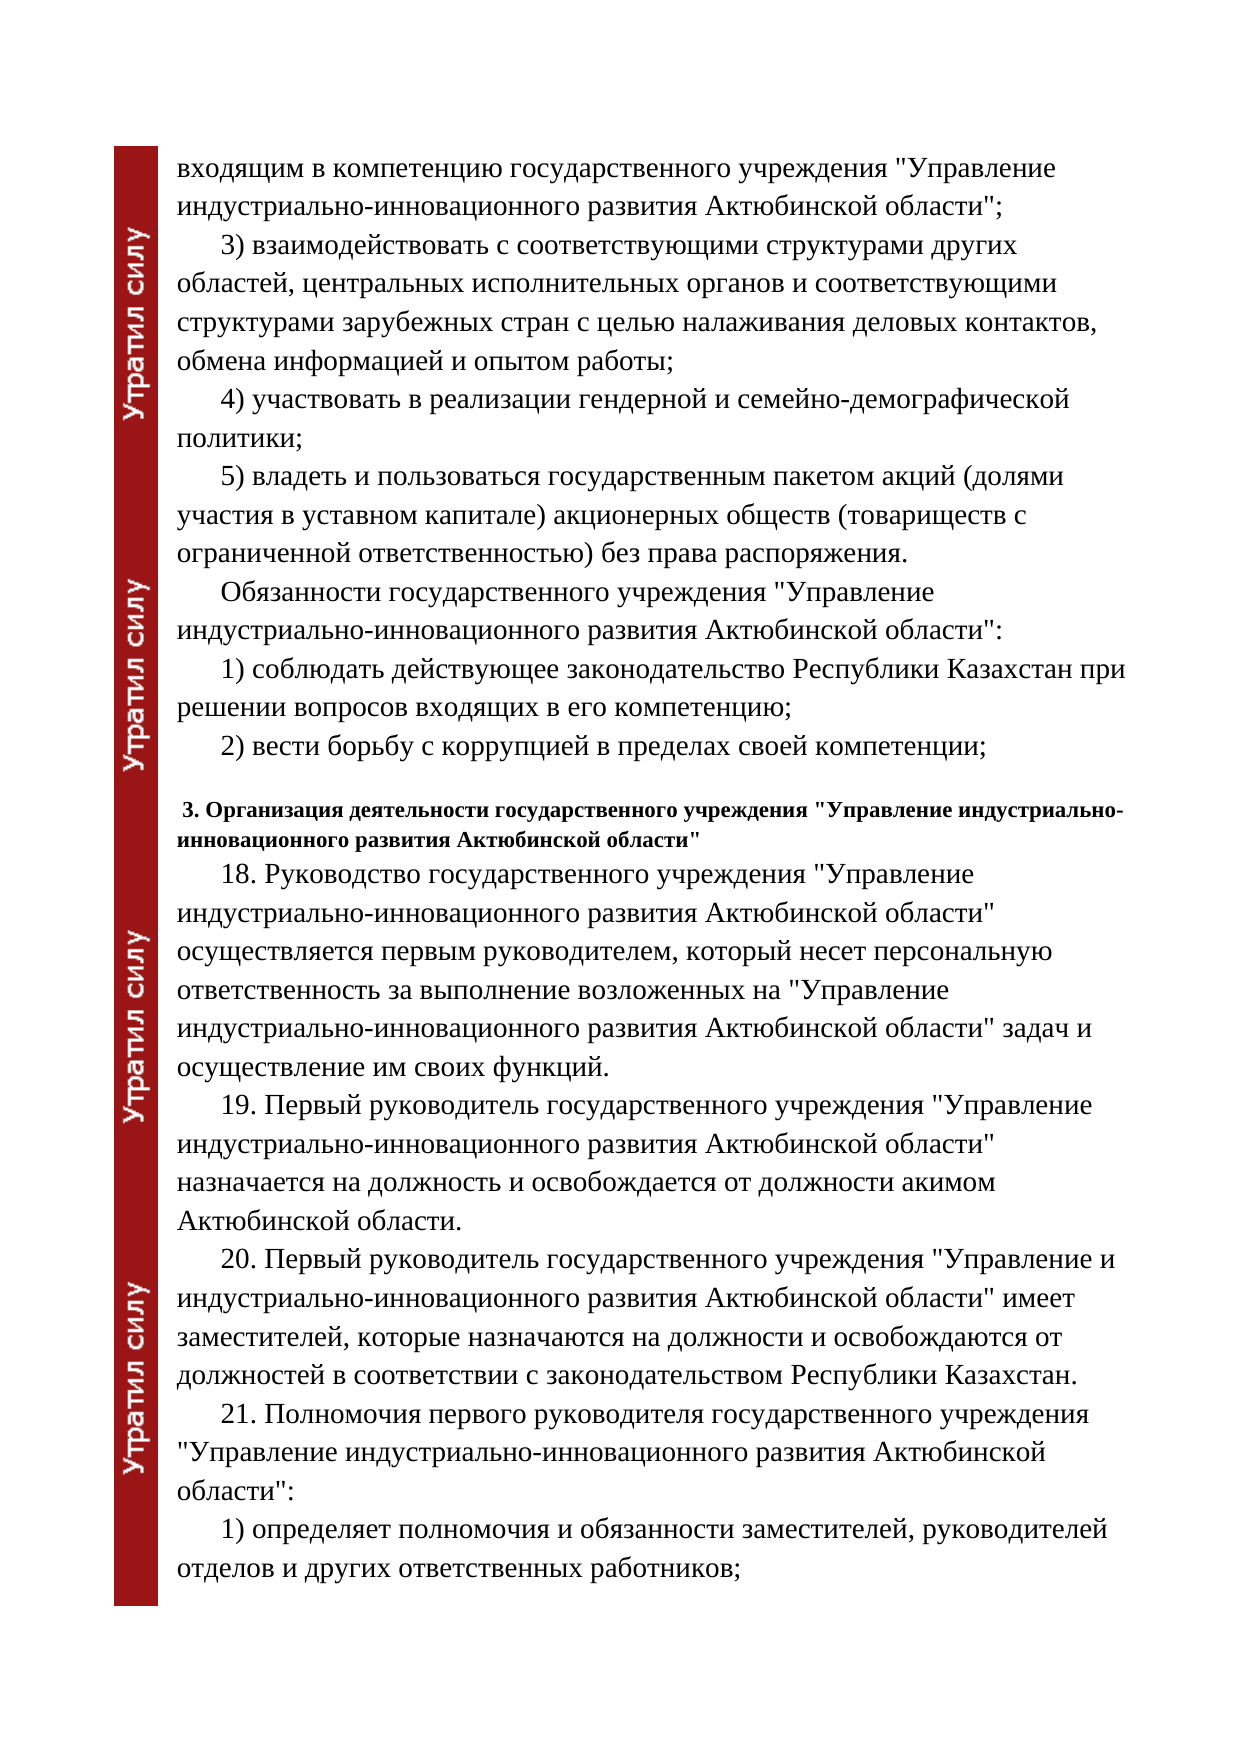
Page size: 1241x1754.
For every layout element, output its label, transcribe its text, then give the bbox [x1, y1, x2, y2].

picture [114, 1583, 158, 1606]
picture [114, 792, 158, 796]
picture [114, 146, 158, 150]
text 3. Организация деятельности государственного учреждения "Управление индустриально-инновационного развития Актюбинской области" [112, 796, 1128, 852]
picture [114, 852, 158, 856]
